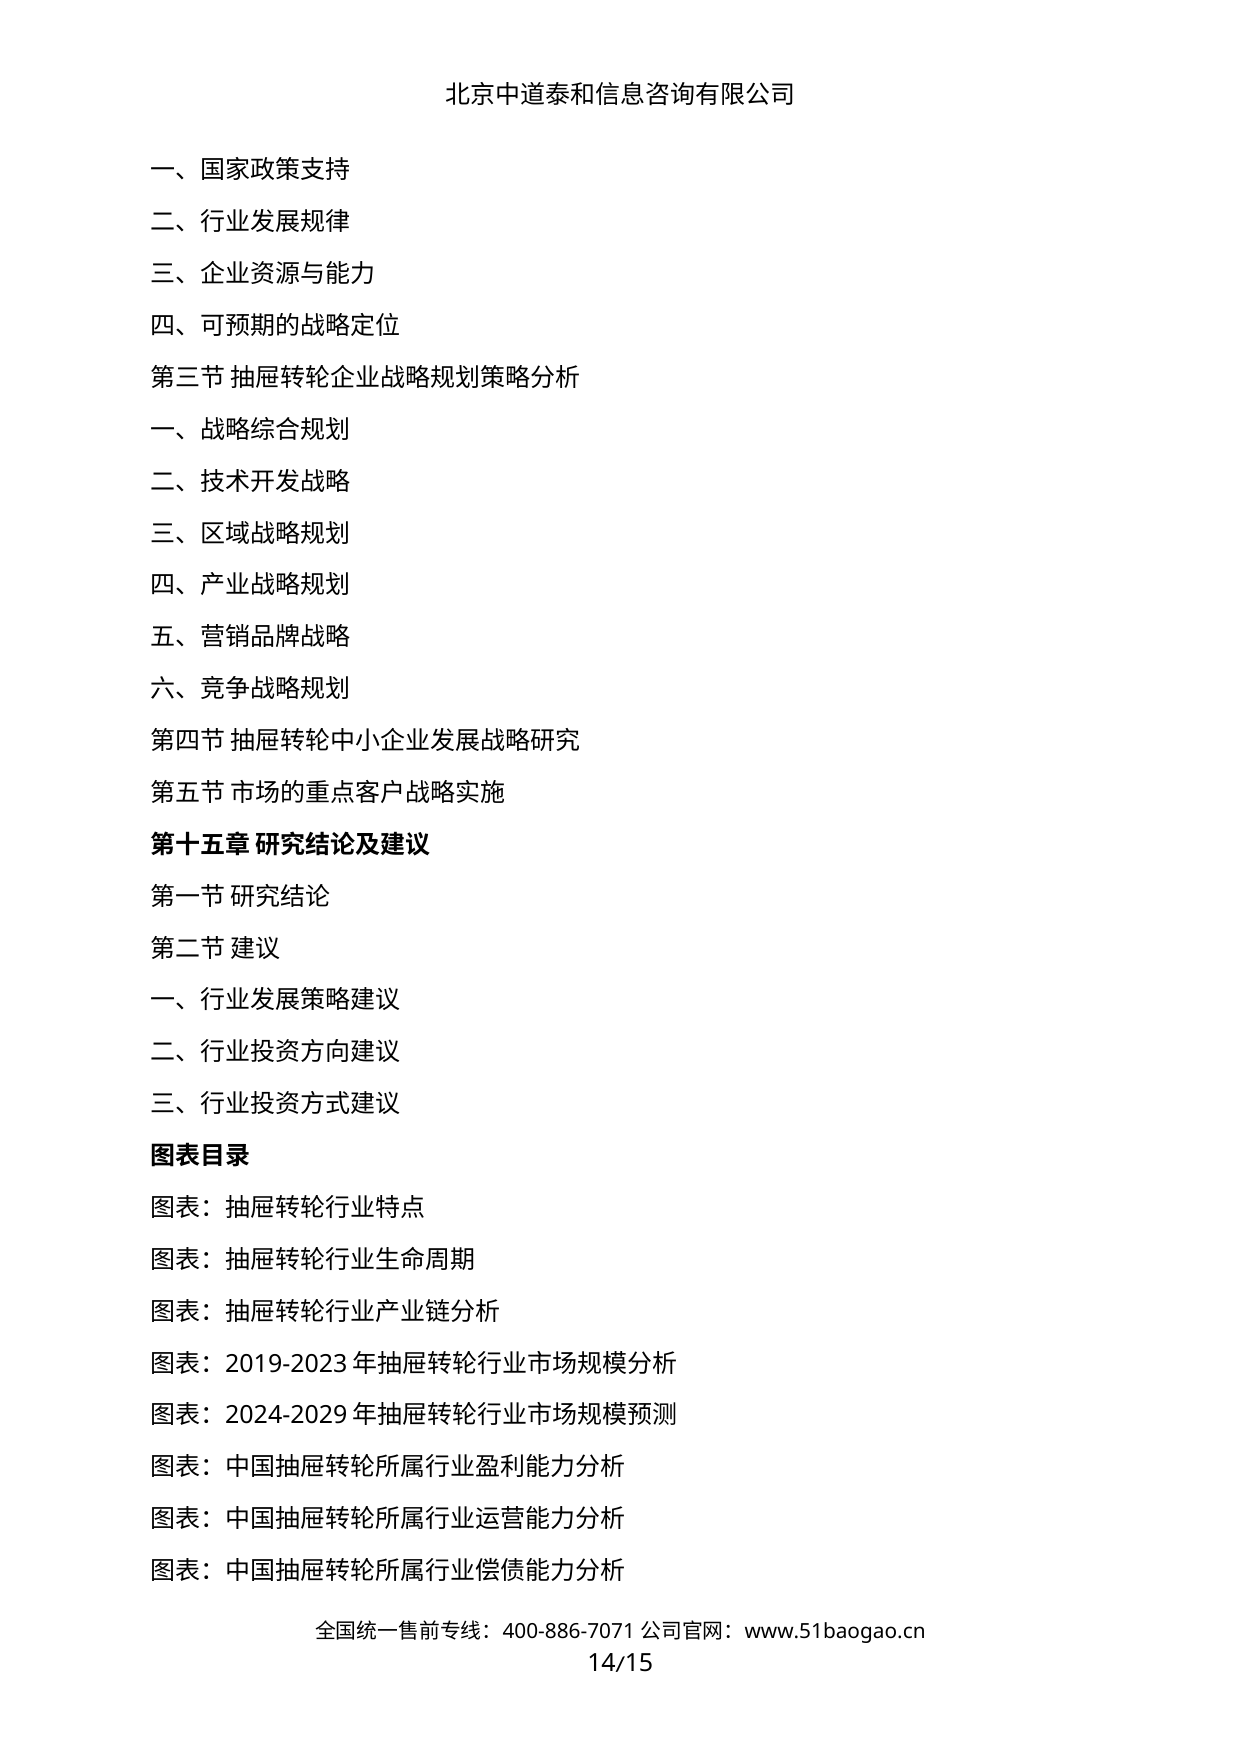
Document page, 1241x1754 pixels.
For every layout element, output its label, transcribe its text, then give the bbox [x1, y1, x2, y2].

text 一、战略综合规划 [150, 409, 1090, 446]
text 图表：2019-2023年抽屉转轮行业市场规模分析 [150, 1343, 1090, 1379]
text 四、产业战略规划 [150, 565, 1090, 601]
text 第二节 建议 [150, 928, 1090, 964]
text 图表：抽屉转轮行业产业链分析 [150, 1291, 1090, 1327]
text 五、营销品牌战略 [150, 617, 1090, 653]
text 图表：2024-2029年抽屉转轮行业市场规模预测 [150, 1395, 1090, 1431]
text 六、竞争战略规划 [150, 669, 1090, 705]
text 一、行业发展策略建议 [150, 980, 1090, 1016]
text 第四节 抽屉转轮中小企业发展战略研究 [150, 721, 1090, 757]
text 二、行业投资方向建议 [150, 1032, 1090, 1068]
text 一、国家政策支持 [150, 150, 1090, 186]
text 二、行业发展规律 [150, 202, 1090, 238]
text 图表：中国抽屉转轮所属行业运营能力分析 [150, 1499, 1090, 1535]
text 第十五章 研究结论及建议 [150, 824, 1090, 861]
text 图表：抽屉转轮行业生命周期 [150, 1239, 1090, 1276]
text 三、企业资源与能力 [150, 254, 1090, 290]
text 二、技术开发战略 [150, 461, 1090, 497]
text 图表：抽屉转轮行业特点 [150, 1187, 1090, 1224]
text 图表：中国抽屉转轮所属行业盈利能力分析 [150, 1447, 1090, 1483]
text 第三节 抽屉转轮企业战略规划策略分析 [150, 357, 1090, 394]
text 三、区域战略规划 [150, 513, 1090, 549]
text 第一节 研究结论 [150, 876, 1090, 912]
text 图表目录 [150, 1136, 1090, 1172]
text 第五节 市场的重点客户战略实施 [150, 772, 1090, 809]
text 四、可预期的战略定位 [150, 306, 1090, 342]
text 图表：中国抽屉转轮所属行业偿债能力分析 [150, 1551, 1090, 1587]
text 三、行业投资方式建议 [150, 1084, 1090, 1120]
